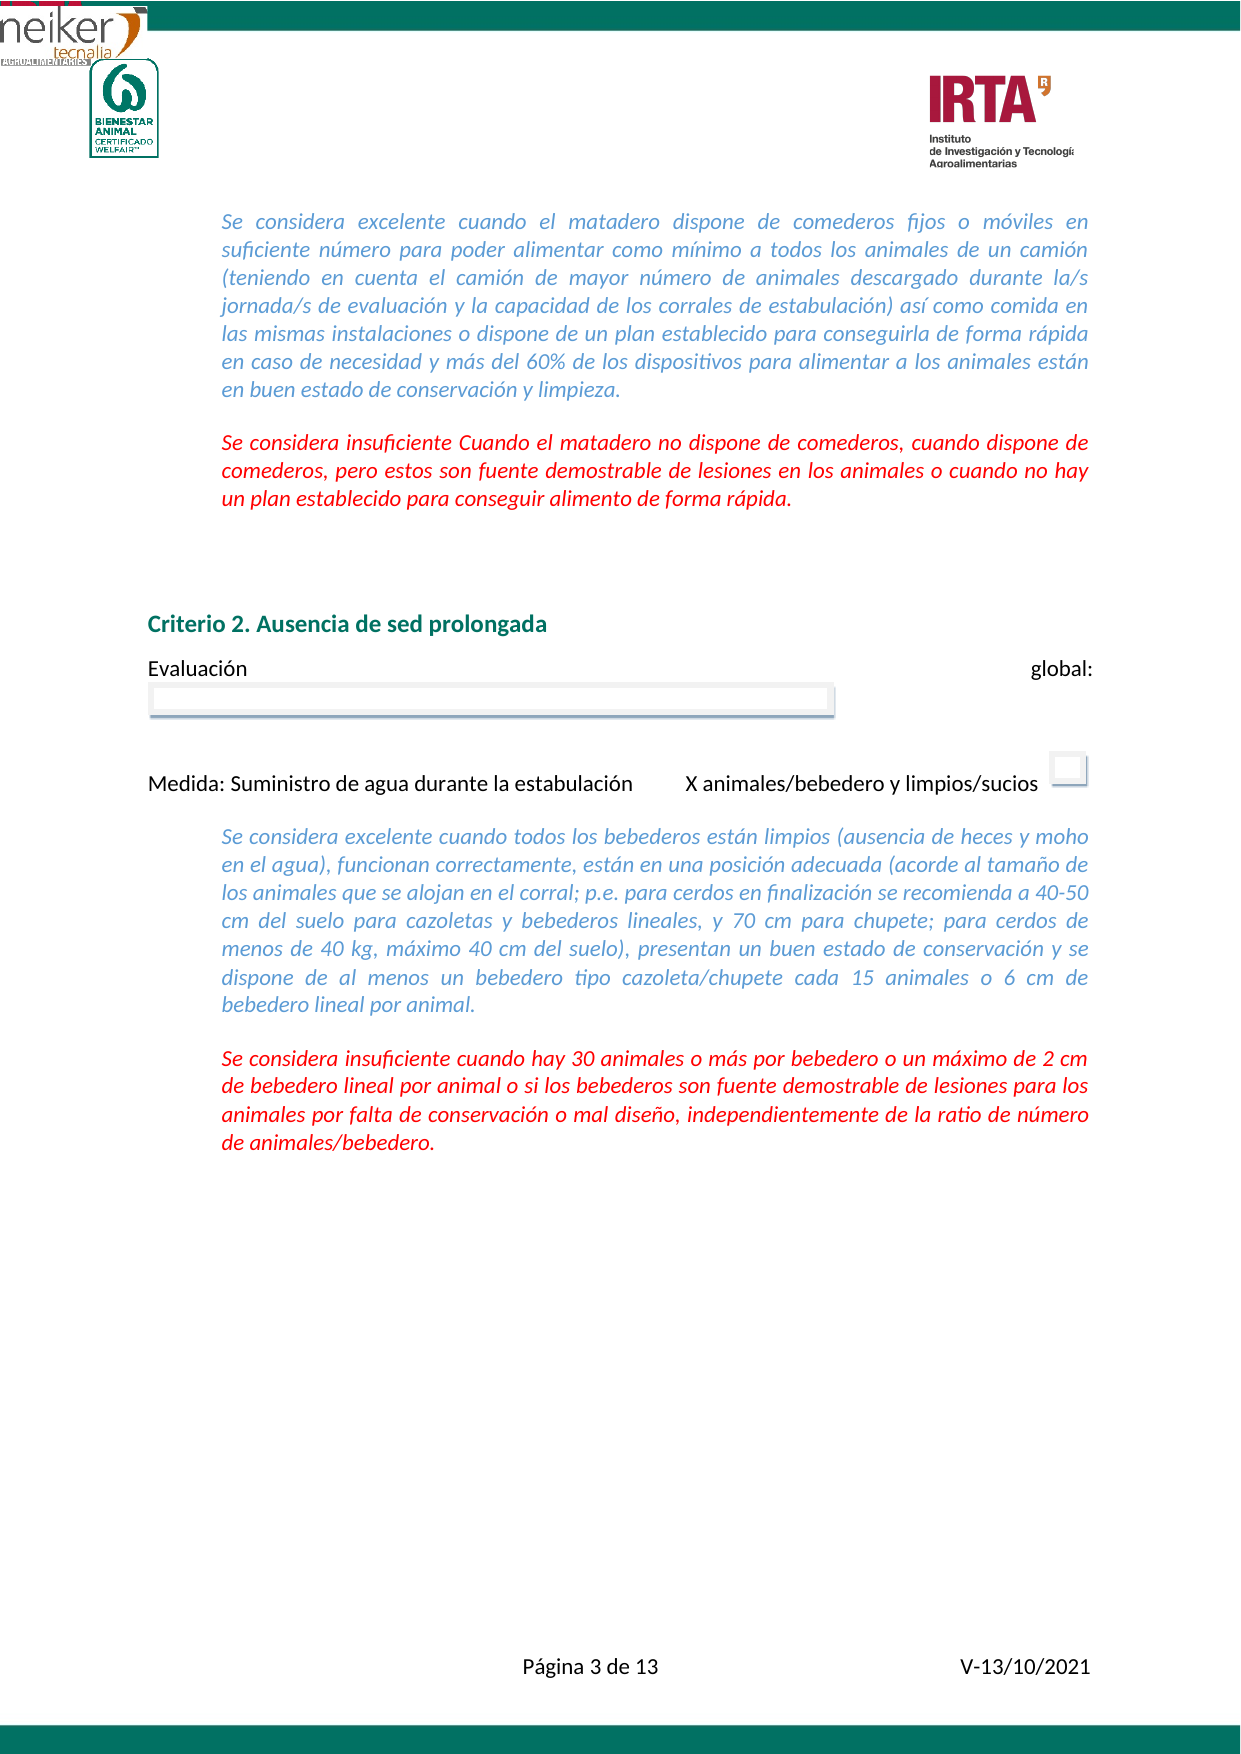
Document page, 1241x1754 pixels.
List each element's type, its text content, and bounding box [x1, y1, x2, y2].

text Se considera insuficiente cuando hay 30 animales o más por bebedero o un máximo de 2 cm de bebedero lineal por animal o si los bebederos son fuente demostrable de lesiones para los animales por falta de conservación o mal diseño, independientemente de la ratio de número de animales/bebedero. [221, 1044, 1092, 1156]
text Se considera insuficiente Cuando el matadero no dispone de comederos, cuando dispone de comederos, pero estos son fuente demostrable de lesiones en los animales o cuando no hay un plan establecido para conseguir alimento de forma rápida. [221, 428, 1092, 512]
text Se considera excelente cuando todos los bebederos están limpios (ausencia de heces y moho en el agua), funcionan correctamente, están en una posición adecuada (acorde al tamaño de los animales que se alojan en el corral; p.e. para cerdos en finalización se recomienda a 40-50 cm del suelo para cazoletas y bebederos lineales, y 70 cm para chupete; para cerdos de menos de 40 kg, máximo 40 cm del suelo), presentan un buen estado de conservación y se dispone de al menos un bebedero tipo cazoleta/chupete cada 15 animales o 6 cm de bebedero lineal por animal. [221, 822, 1092, 1019]
picture [0, 1, 1241, 1754]
text Se considera excelente cuando el matadero dispone de comederos fijos o móviles en suficiente número para poder alimentar como mínimo a todos los animales de un camión (teniendo en cuenta el camión de mayor número de animales descargado durante la/s jornada/s de evaluación y la capacidad de los corrales de estabulación) así como comida en las mismas instalaciones o dispone de un plan establecido para conseguirla de forma rápida en caso de necesidad y más del 60% de los dispositivos para alimentar a los animales están en buen estado de conservación y limpieza. [221, 207, 1092, 403]
text Medida: Suministro de agua durante la estabulación X animales/bebedero y limpios/sucios [148, 751, 1092, 797]
text Criterio 2. Ausencia de sed prolongada [148, 608, 1092, 639]
text Evaluación global: [148, 654, 1092, 723]
